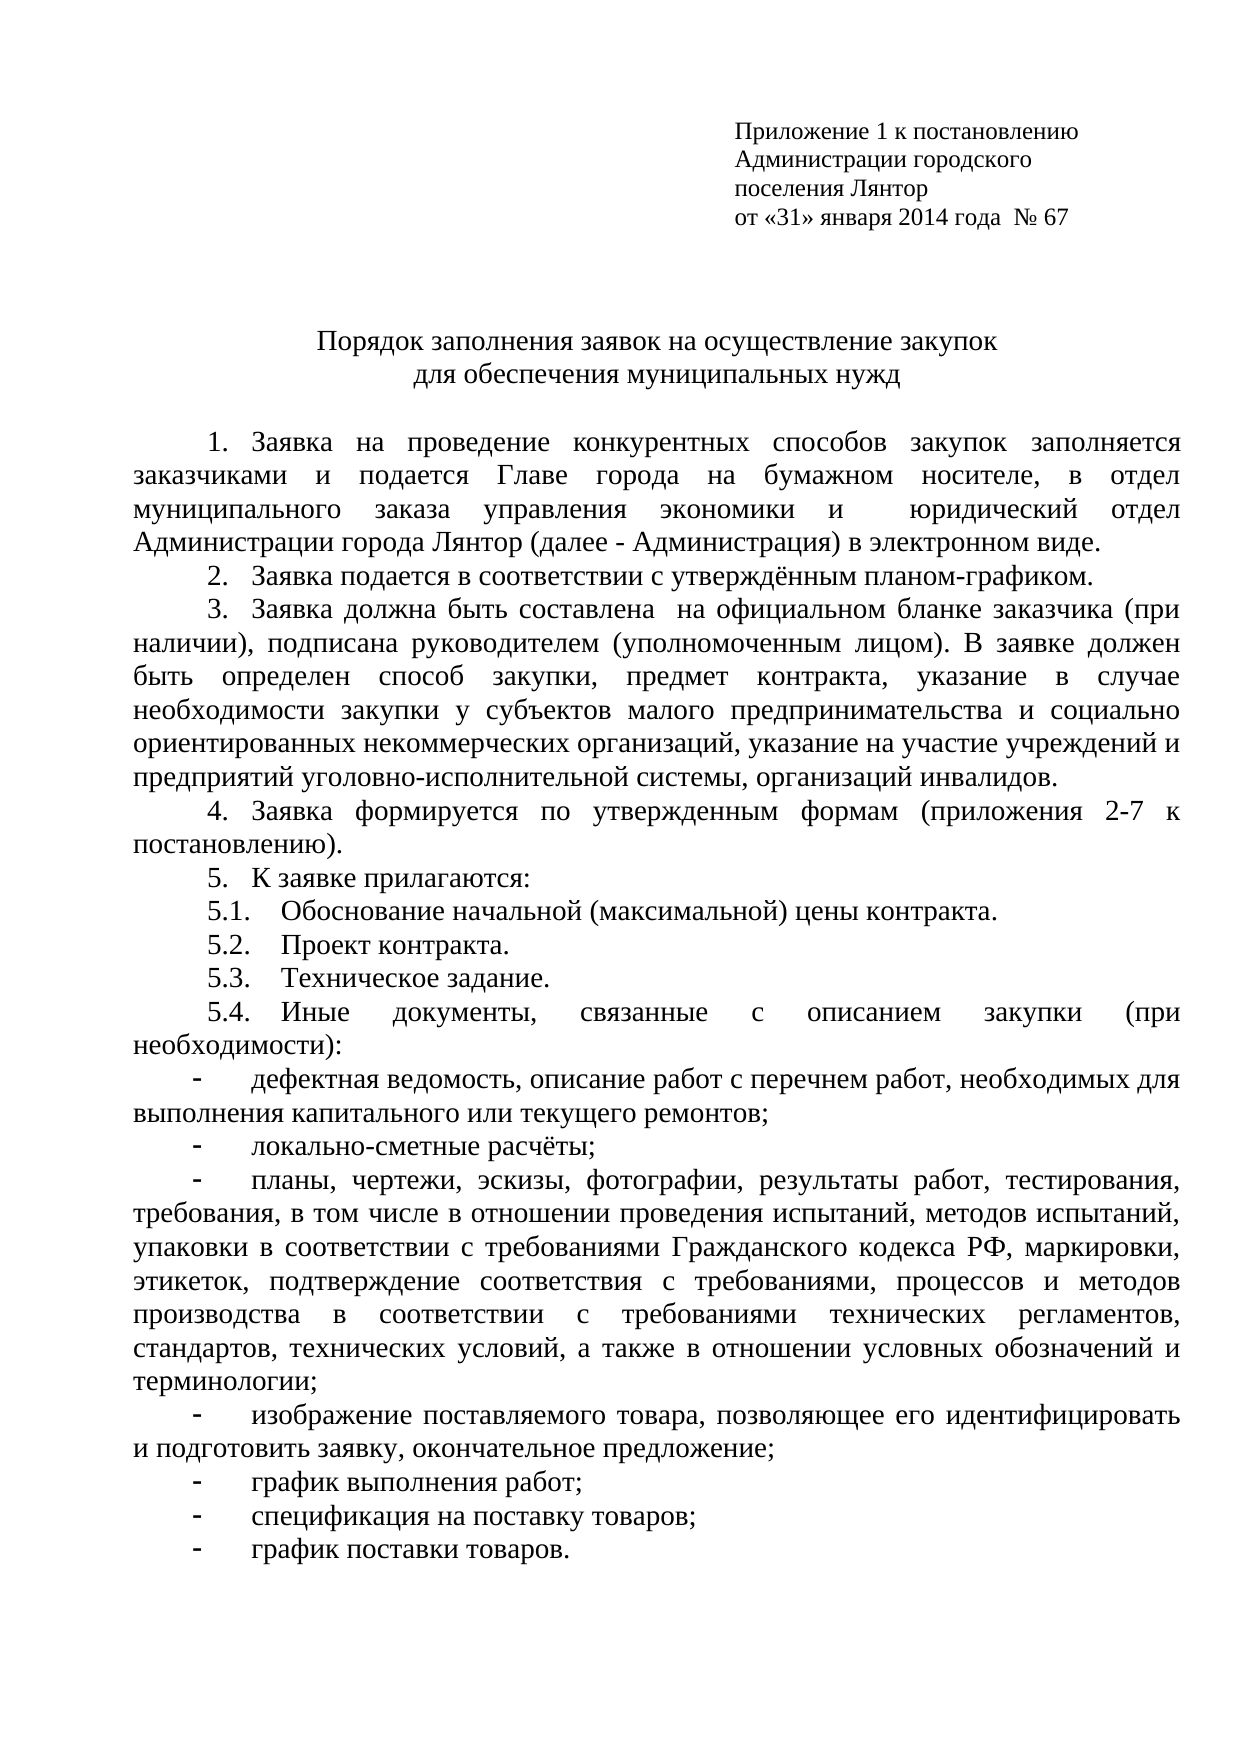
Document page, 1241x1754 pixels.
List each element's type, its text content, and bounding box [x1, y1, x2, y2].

list Проект контракта. [133, 927, 1181, 960]
text Порядок заполнения заявок на осуществление закупок [133, 323, 1181, 357]
list планы, чертежи, эскизы, фотографии, результаты работ, тестирования, требования, в том числе в отношении проведения испытаний, методов испытаний, упаковки в соответствии с требованиями Гражданского кодекса РФ, маркировки, этикеток, подтверждение соответствия с требованиями, процессов и методов производства в соответствии с требованиями технических регламентов, стандартов, технических условий, а также в отношении условных обозначений и терминологии; [133, 1162, 1181, 1397]
list локально-сметные расчёты; [133, 1128, 1181, 1162]
list Техническое задание. [133, 960, 1181, 994]
list Заявка подается в соответствии с утверждённым планом-графиком. [133, 558, 1181, 591]
list спецификация на поставку товаров; [133, 1498, 1181, 1531]
list Заявка должна быть составлена на официальном бланке заказчика (при наличии), подписана руководителем (уполномоченным лицом). В заявке должен быть определен способ закупки, предмет контракта, указание в случае необходимости закупки у субъектов малого предпринимательства и социально ориентированных некоммерческих организаций, указание на участие учреждений и предприятий уголовно-исполнительной системы, организаций инвалидов. [133, 591, 1181, 793]
list К заявке прилагаются: [133, 860, 1181, 893]
table_header Приложение 1 к постановлению Администрации городского поселения Лянтор от «31» января 2014 года № 67 [723, 116, 1162, 262]
text для обеспечения муниципальных нужд [133, 357, 1181, 390]
list график поставки товаров. [133, 1531, 1181, 1565]
list график выполнения работ; [133, 1464, 1181, 1498]
list Заявка на проведение конкурентных способов закупок заполняется заказчиками и подается Главе города на бумажном носителе, в отдел муниципального заказа управления экономики и юридический отдел Администрации города Лянтор (далее - Администрация) в электронном виде. [133, 424, 1181, 558]
list Заявка формируется по утвержденным формам (приложения 2-7 к постановлению). [133, 793, 1181, 860]
list дефектная ведомость, описание работ с перечнем работ, необходимых для выполнения капитального или текущего ремонтов; [133, 1061, 1181, 1128]
list Иные документы, связанные с описанием закупки (при необходимости): [133, 994, 1181, 1061]
list изображение поставляемого товара, позволяющее его идентифицировать и подготовить заявку, окончательное предложение; [133, 1397, 1181, 1464]
list Обоснование начальной (максимальной) цены контракта. [133, 893, 1181, 927]
